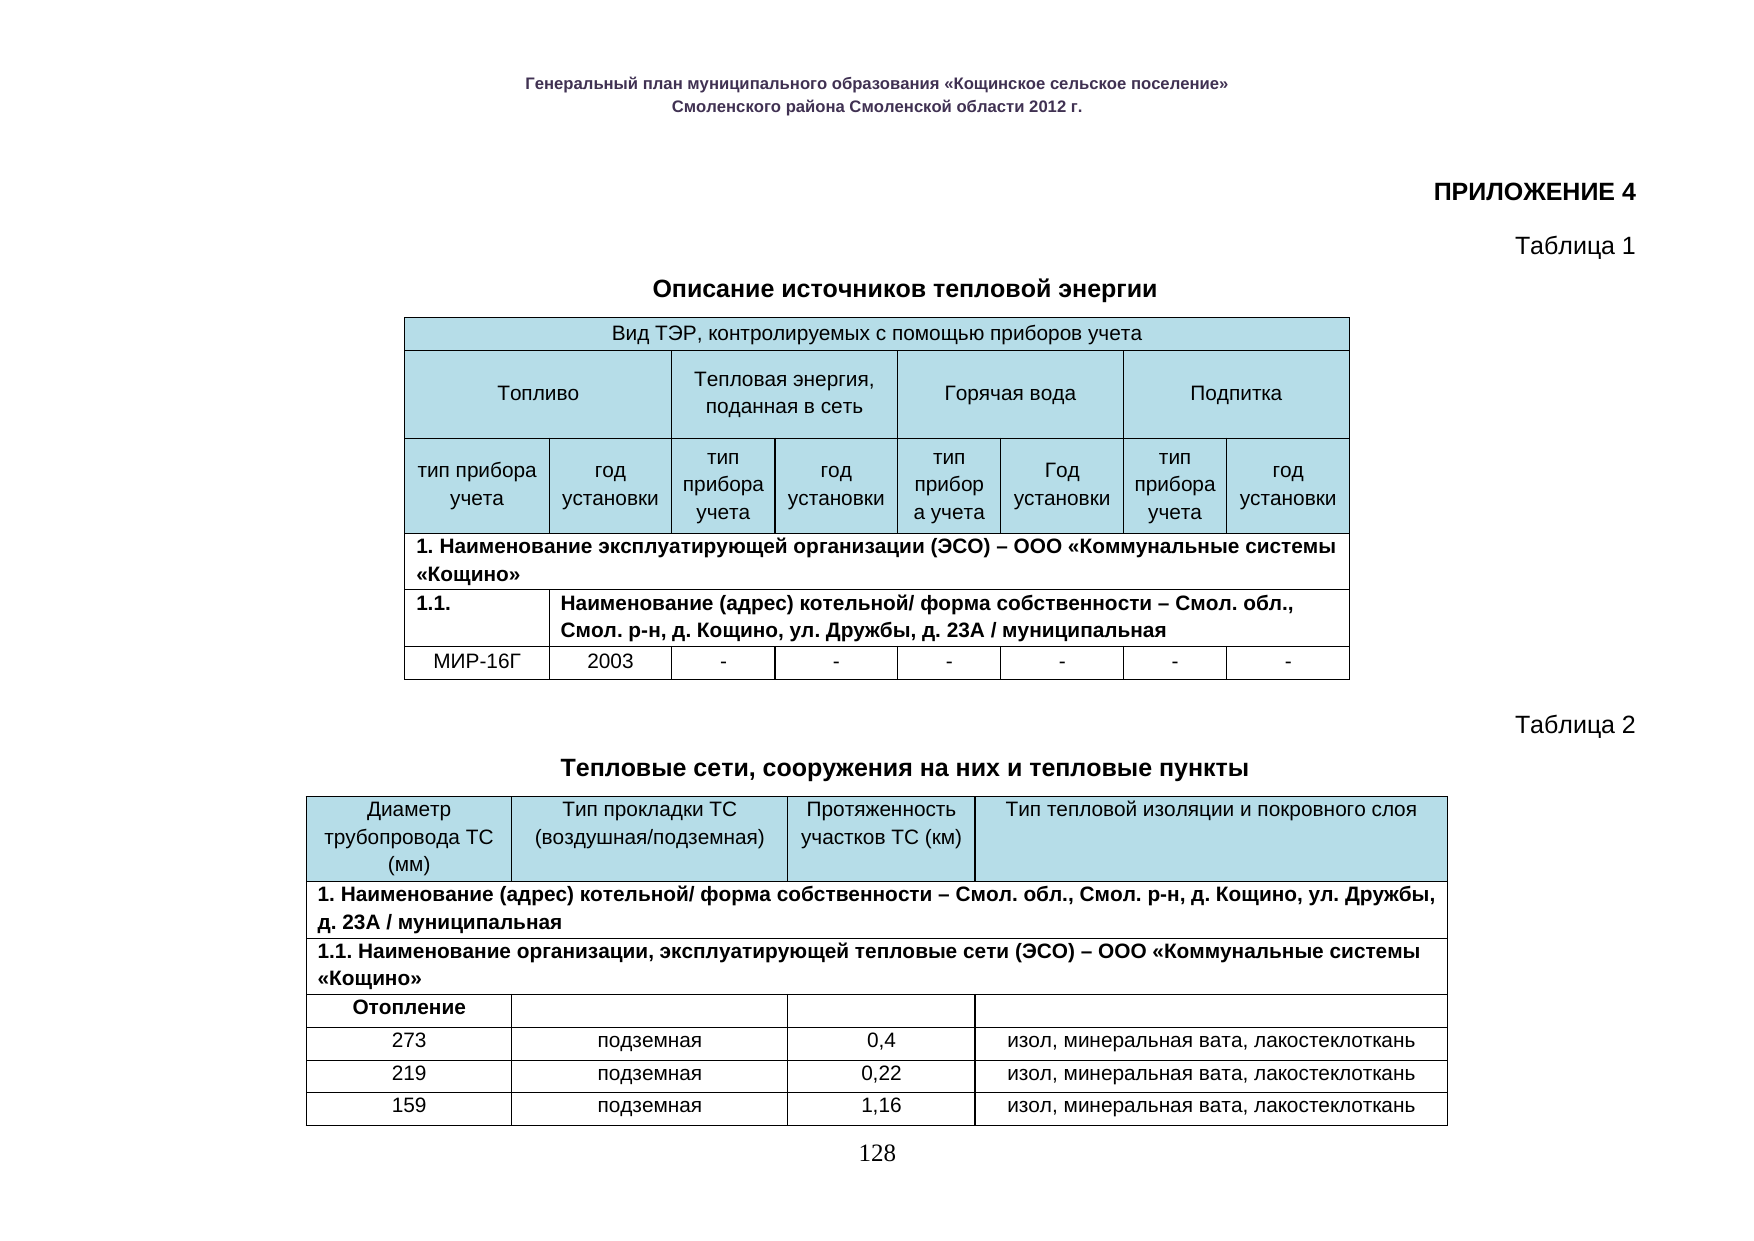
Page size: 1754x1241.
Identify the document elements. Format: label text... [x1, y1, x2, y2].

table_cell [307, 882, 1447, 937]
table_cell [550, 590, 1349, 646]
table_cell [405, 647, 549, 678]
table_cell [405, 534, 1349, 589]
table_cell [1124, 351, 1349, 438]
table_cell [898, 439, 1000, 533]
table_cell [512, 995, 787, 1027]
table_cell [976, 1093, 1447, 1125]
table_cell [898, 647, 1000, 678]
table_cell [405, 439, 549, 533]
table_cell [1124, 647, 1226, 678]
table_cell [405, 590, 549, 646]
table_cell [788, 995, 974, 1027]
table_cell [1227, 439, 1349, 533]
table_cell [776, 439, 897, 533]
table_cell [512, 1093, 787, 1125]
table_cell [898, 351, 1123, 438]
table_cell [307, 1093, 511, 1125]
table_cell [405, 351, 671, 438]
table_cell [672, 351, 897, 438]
text Таблица 2 [118, 710, 1636, 738]
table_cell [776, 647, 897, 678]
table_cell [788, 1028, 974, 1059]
text Описание источников тепловой энергии [118, 274, 1636, 303]
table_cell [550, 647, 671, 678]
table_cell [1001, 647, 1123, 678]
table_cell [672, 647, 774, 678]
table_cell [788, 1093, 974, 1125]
text Таблица 1 [118, 231, 1636, 260]
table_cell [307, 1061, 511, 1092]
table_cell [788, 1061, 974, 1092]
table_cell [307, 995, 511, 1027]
text Тепловые сети, сооружения на них и тепловые пункты [118, 753, 1636, 782]
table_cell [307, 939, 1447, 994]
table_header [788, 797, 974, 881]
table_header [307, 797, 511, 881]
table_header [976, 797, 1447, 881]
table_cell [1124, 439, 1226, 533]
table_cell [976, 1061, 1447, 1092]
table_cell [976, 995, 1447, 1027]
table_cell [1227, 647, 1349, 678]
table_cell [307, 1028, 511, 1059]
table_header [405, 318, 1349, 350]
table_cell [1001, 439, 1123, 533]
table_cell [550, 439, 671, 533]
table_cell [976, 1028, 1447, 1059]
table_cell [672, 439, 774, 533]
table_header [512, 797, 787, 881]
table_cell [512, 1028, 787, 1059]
text ПРИЛОЖЕНИЕ 4 [126, 177, 1636, 206]
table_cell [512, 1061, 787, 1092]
